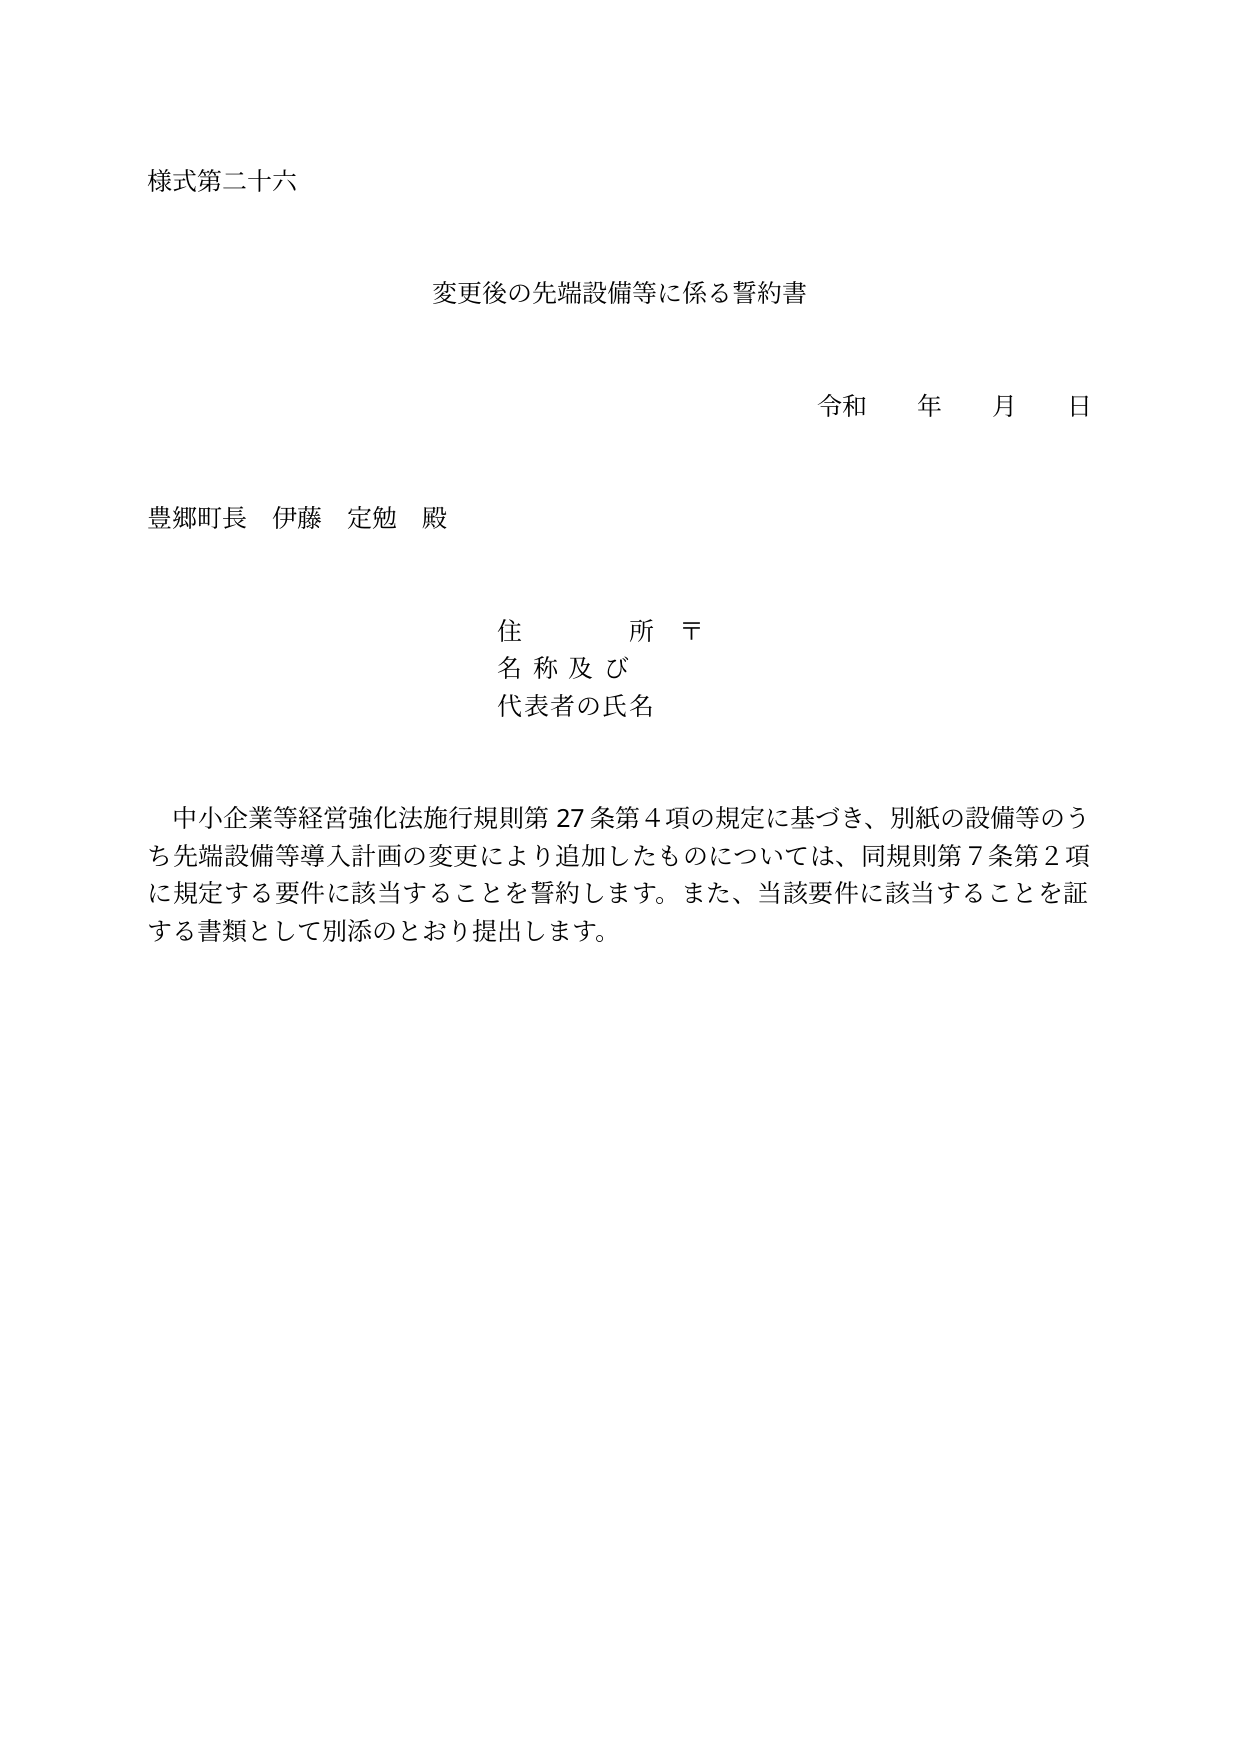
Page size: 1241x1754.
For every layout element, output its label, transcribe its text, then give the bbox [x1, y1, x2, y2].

text 住 所 〒 [498, 611, 1092, 648]
text 中小企業等経営強化法施行規則第27条第４項の規定に基づき、別紙の設備等のうち先端設備等導入計画の変更により追加したものについては、同規則第７条第２項に規定する要件に該当することを誓約します。また、当該要件に該当することを証する書類として別添のとおり提出します。 [148, 798, 1092, 948]
text 変更後の先端設備等に係る誓約書 [148, 273, 1092, 311]
text 名称及び [498, 648, 1092, 686]
text 様式第二十六 [148, 161, 1092, 198]
text 代表者の氏名 [498, 686, 1092, 723]
text 豊郷町長 伊藤 定勉 殿 [148, 498, 1092, 536]
text 令和 年 月 日 [148, 386, 1092, 423]
